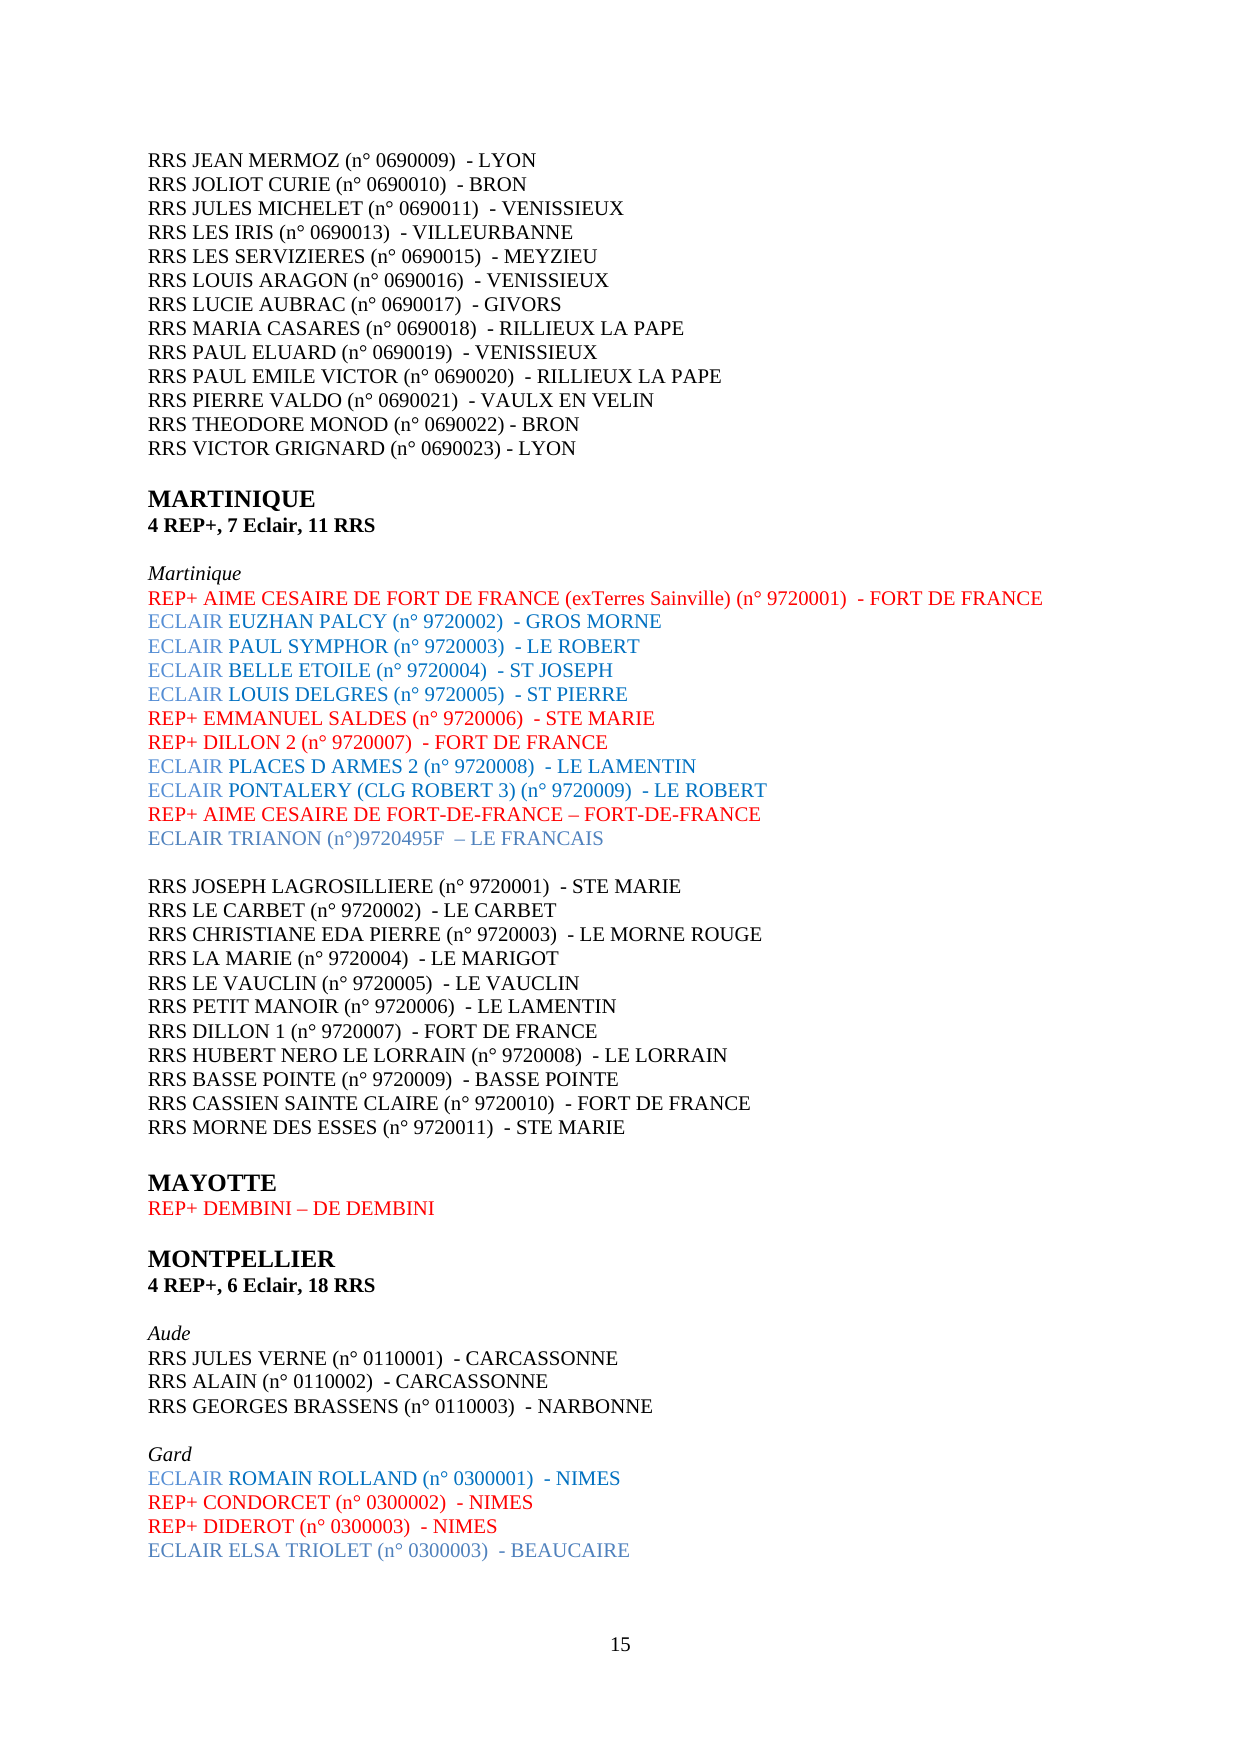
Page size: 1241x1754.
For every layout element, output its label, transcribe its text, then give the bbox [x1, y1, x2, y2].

text RRS LE VAUCLIN (n° 9720005) - LE VAUCLIN [148, 970, 1093, 994]
text REP+ DILLON 2 (n° 9720007) - FORT DE FRANCE [148, 730, 1093, 754]
text 4 REP+, 6 Eclair, 18 RRS [148, 1273, 1093, 1297]
text RRS LA MARIE (n° 9720004) - LE MARIGOT [148, 946, 1093, 970]
text RRS LES IRIS (n° 0690013) - VILLEURBANNE [148, 220, 1093, 244]
text ECLAIR ELSA TRIOLET (n° 0300003) - BEAUCAIRE [148, 1538, 1093, 1562]
text Gard [148, 1442, 1093, 1466]
text ECLAIR PAUL SYMPHOR (n° 9720003) - LE ROBERT [148, 633, 1093, 658]
text RRS VICTOR GRIGNARD (n° 0690023) - LYON [148, 436, 1093, 460]
text MONTPELLIER [148, 1244, 1093, 1273]
text RRS CASSIEN SAINTE CLAIRE (n° 9720010) - FORT DE FRANCE [148, 1091, 1093, 1115]
text ECLAIR PONTALERY (CLG ROBERT 3) (n° 9720009) - LE ROBERT [148, 778, 1093, 802]
text RRS JULES VERNE (n° 0110001) - CARCASSONNE [148, 1345, 1093, 1369]
text ECLAIR ROMAIN ROLLAND (n° 0300001) - NIMES [148, 1466, 1093, 1490]
text ECLAIR BELLE ETOILE (n° 9720004) - ST JOSEPH [148, 658, 1093, 682]
text RRS THEODORE MONOD (n° 0690022) - BRON [148, 412, 1093, 436]
text RRS LES SERVIZIERES (n° 0690015) - MEYZIEU [148, 244, 1093, 268]
text RRS CHRISTIANE EDA PIERRE (n° 9720003) - LE MORNE ROUGE [148, 922, 1093, 946]
text RRS DILLON 1 (n° 9720007) - FORT DE FRANCE [148, 1018, 1093, 1043]
text Martinique [148, 561, 1093, 585]
text ECLAIR EUZHAN PALCY (n° 9720002) - GROS MORNE [148, 609, 1093, 633]
text REP+ EMMANUEL SALDES (n° 9720006) - STE MARIE [148, 706, 1093, 730]
text RRS HUBERT NERO LE LORRAIN (n° 9720008) - LE LORRAIN [148, 1043, 1093, 1067]
text REP+ CONDORCET (n° 0300002) - NIMES [148, 1490, 1093, 1514]
text REP+ AIME CESAIRE DE FORT-DE-FRANCE – FORT-DE-FRANCE [148, 802, 1093, 826]
text REP+ AIME CESAIRE DE FORT DE FRANCE (exTerres Sainville) (n° 9720001) - FORT DE FRANCE [148, 585, 1093, 609]
text RRS JEAN MERMOZ (n° 0690009) - LYON [148, 148, 1093, 172]
text RRS PAUL EMILE VICTOR (n° 0690020) - RILLIEUX LA PAPE [148, 364, 1093, 388]
text ECLAIR TRIANON (n°)9720495F – LE FRANCAIS [148, 826, 1093, 850]
text RRS LOUIS ARAGON (n° 0690016) - VENISSIEUX [148, 268, 1093, 292]
text Aude [148, 1321, 1093, 1345]
text RRS MARIA CASARES (n° 0690018) - RILLIEUX LA PAPE [148, 316, 1093, 340]
text MARTINIQUE [148, 484, 1093, 513]
text REP+ DEMBINI – DE DEMBINI [148, 1196, 1093, 1220]
text RRS JOLIOT CURIE (n° 0690010) - BRON [148, 172, 1093, 196]
text RRS PAUL ELUARD (n° 0690019) - VENISSIEUX [148, 340, 1093, 364]
text 4 REP+, 7 Eclair, 11 RRS [148, 513, 1093, 537]
text RRS PIERRE VALDO (n° 0690021) - VAULX EN VELIN [148, 388, 1093, 412]
text REP+ DIDEROT (n° 0300003) - NIMES [148, 1514, 1093, 1538]
text RRS BASSE POINTE (n° 9720009) - BASSE POINTE [148, 1067, 1093, 1091]
text RRS GEORGES BRASSENS (n° 0110003) - NARBONNE [148, 1393, 1093, 1418]
text RRS JULES MICHELET (n° 0690011) - VENISSIEUX [148, 196, 1093, 220]
text RRS JOSEPH LAGROSILLIERE (n° 9720001) - STE MARIE [148, 874, 1093, 898]
text RRS LE CARBET (n° 9720002) - LE CARBET [148, 898, 1093, 922]
text ECLAIR PLACES D ARMES 2 (n° 9720008) - LE LAMENTIN [148, 754, 1093, 778]
text MAYOTTE [148, 1168, 1093, 1196]
text RRS LUCIE AUBRAC (n° 0690017) - GIVORS [148, 292, 1093, 316]
text ECLAIR LOUIS DELGRES (n° 9720005) - ST PIERRE [148, 682, 1093, 706]
text RRS MORNE DES ESSES (n° 9720011) - STE MARIE [148, 1115, 1093, 1139]
text RRS ALAIN (n° 0110002) - CARCASSONNE [148, 1369, 1093, 1393]
text RRS PETIT MANOIR (n° 9720006) - LE LAMENTIN [148, 994, 1093, 1018]
